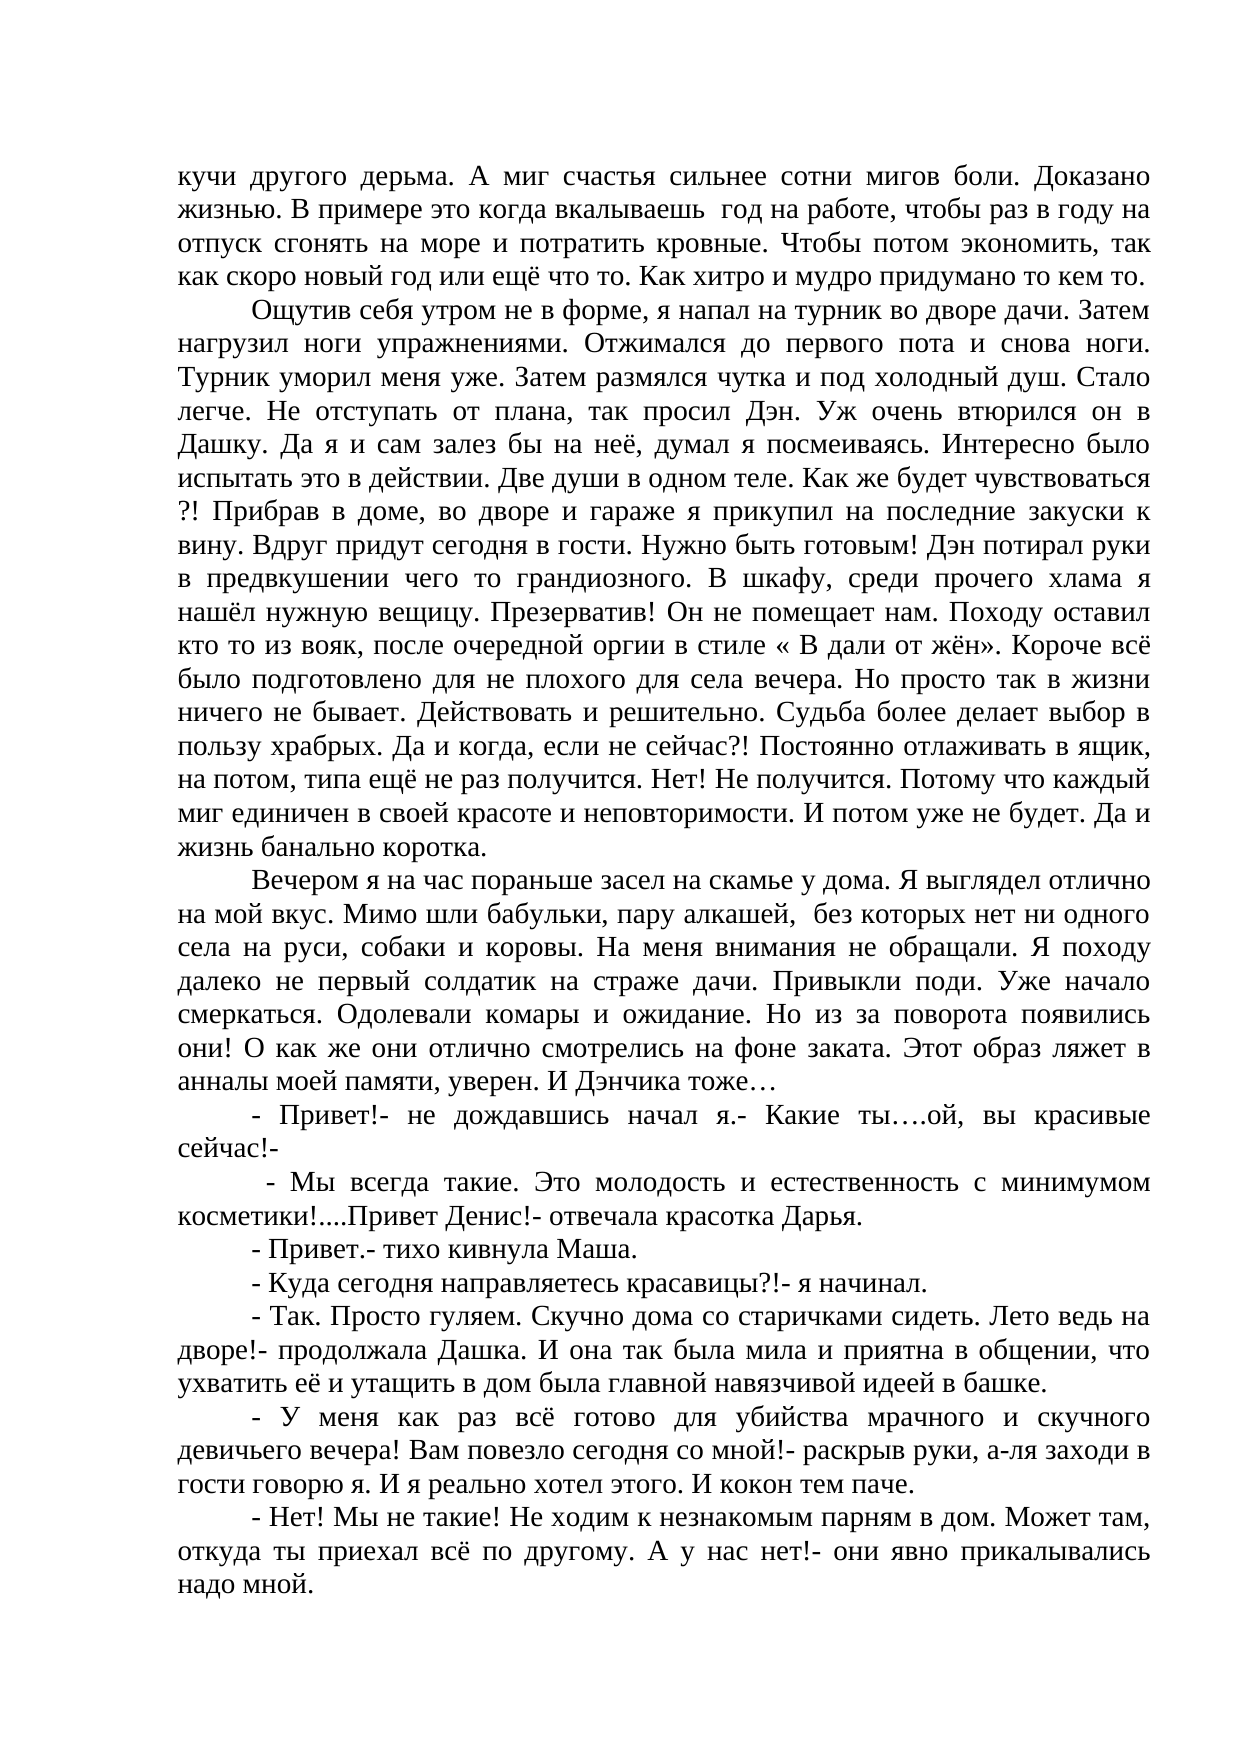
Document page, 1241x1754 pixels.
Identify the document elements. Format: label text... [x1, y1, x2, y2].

text - Привет!- не дождавшись начал я.- Какие ты….ой, вы красивые сейчас!- [177, 1097, 1152, 1164]
text - Нет! Мы не такие! Не ходим к незнакомым парням в дом. Может там, откуда ты приехал всё по другому. А у нас нет!- они явно прикалывались надо мной. [177, 1499, 1152, 1600]
text - Так. Просто гуляем. Скучно дома со старичками сидеть. Лето ведь на дворе!- продолжала Дашка. И она так была мила и приятна в общении, что ухватить её и утащить в дом была главной навязчивой идеей в башке. [177, 1298, 1152, 1399]
text Вечером я на час пораньше засел на скамье у дома. Я выглядел отлично на мой вкус. Мимо шли бабульки, пару алкашей, без которых нет ни одного села на руси, собаки и коровы. На меня внимания не обращали. Я походу далеко не первый солдатик на страже дачи. Привыкли поди. Уже начало смеркаться. Одолевали комары и ожидание. Но из за поворота появились они! О как же они отлично смотрелись на фоне заката. Этот образ ляжет в анналы моей памяти, уверен. И Дэнчика тоже… [177, 862, 1152, 1097]
text - Куда сегодня направляетесь красавицы?!- я начинал. [177, 1265, 1152, 1298]
text Ощутив себя утром не в форме, я напал на турник во дворе дачи. Затем нагрузил ноги упражнениями. Отжимался до первого пота и снова ноги. Турник уморил меня уже. Затем размялся чутка и под холодный душ. Стало легче. Не отступать от плана, так просил Дэн. Уж очень втюрился он в Дашку. Да я и сам залез бы на неё, думал я посмеиваясь. Интересно было испытать это в действии. Две души в одном теле. Как же будет чувствоваться ?! Прибрав в доме, во дворе и гараже я прикупил на последние закуски к вину. Вдруг придут сегодня в гости. Нужно быть готовым! Дэн потирал руки в предвкушении чего то грандиозного. В шкафу, среди прочего хлама я нашёл нужную вещицу. Презерватив! Он не помещает нам. Походу оставил кто то из вояк, после очередной оргии в стиле « В дали от жён». Короче всё было подготовлено для не плохого для села вечера. Но просто так в жизни ничего не бывает. Действовать и решительно. Судьба более делает выбор в пользу храбрых. Да и когда, если не сейчас?! Постоянно отлаживать в ящик, на потом, типа ещё не раз получится. Нет! Не получится. Потому что каждый миг единичен в своей красоте и неповторимости. И потом уже не будет. Да и жизнь банально коротка. [177, 292, 1152, 862]
text - Мы всегда такие. Это молодость и естественность с минимумом косметики!....Привет Денис!- отвечала красотка Дарья. [177, 1164, 1152, 1231]
text - Привет.- тихо кивнула Маша. [177, 1231, 1152, 1265]
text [177, 158, 1152, 292]
text - У меня как раз всё готово для убийства мрачного и скучного девичьего вечера! Вам повезло сегодня со мной!- раскрыв руки, а-ля заходи в гости говорю я. И я реально хотел этого. И кокон тем паче. [177, 1399, 1152, 1499]
